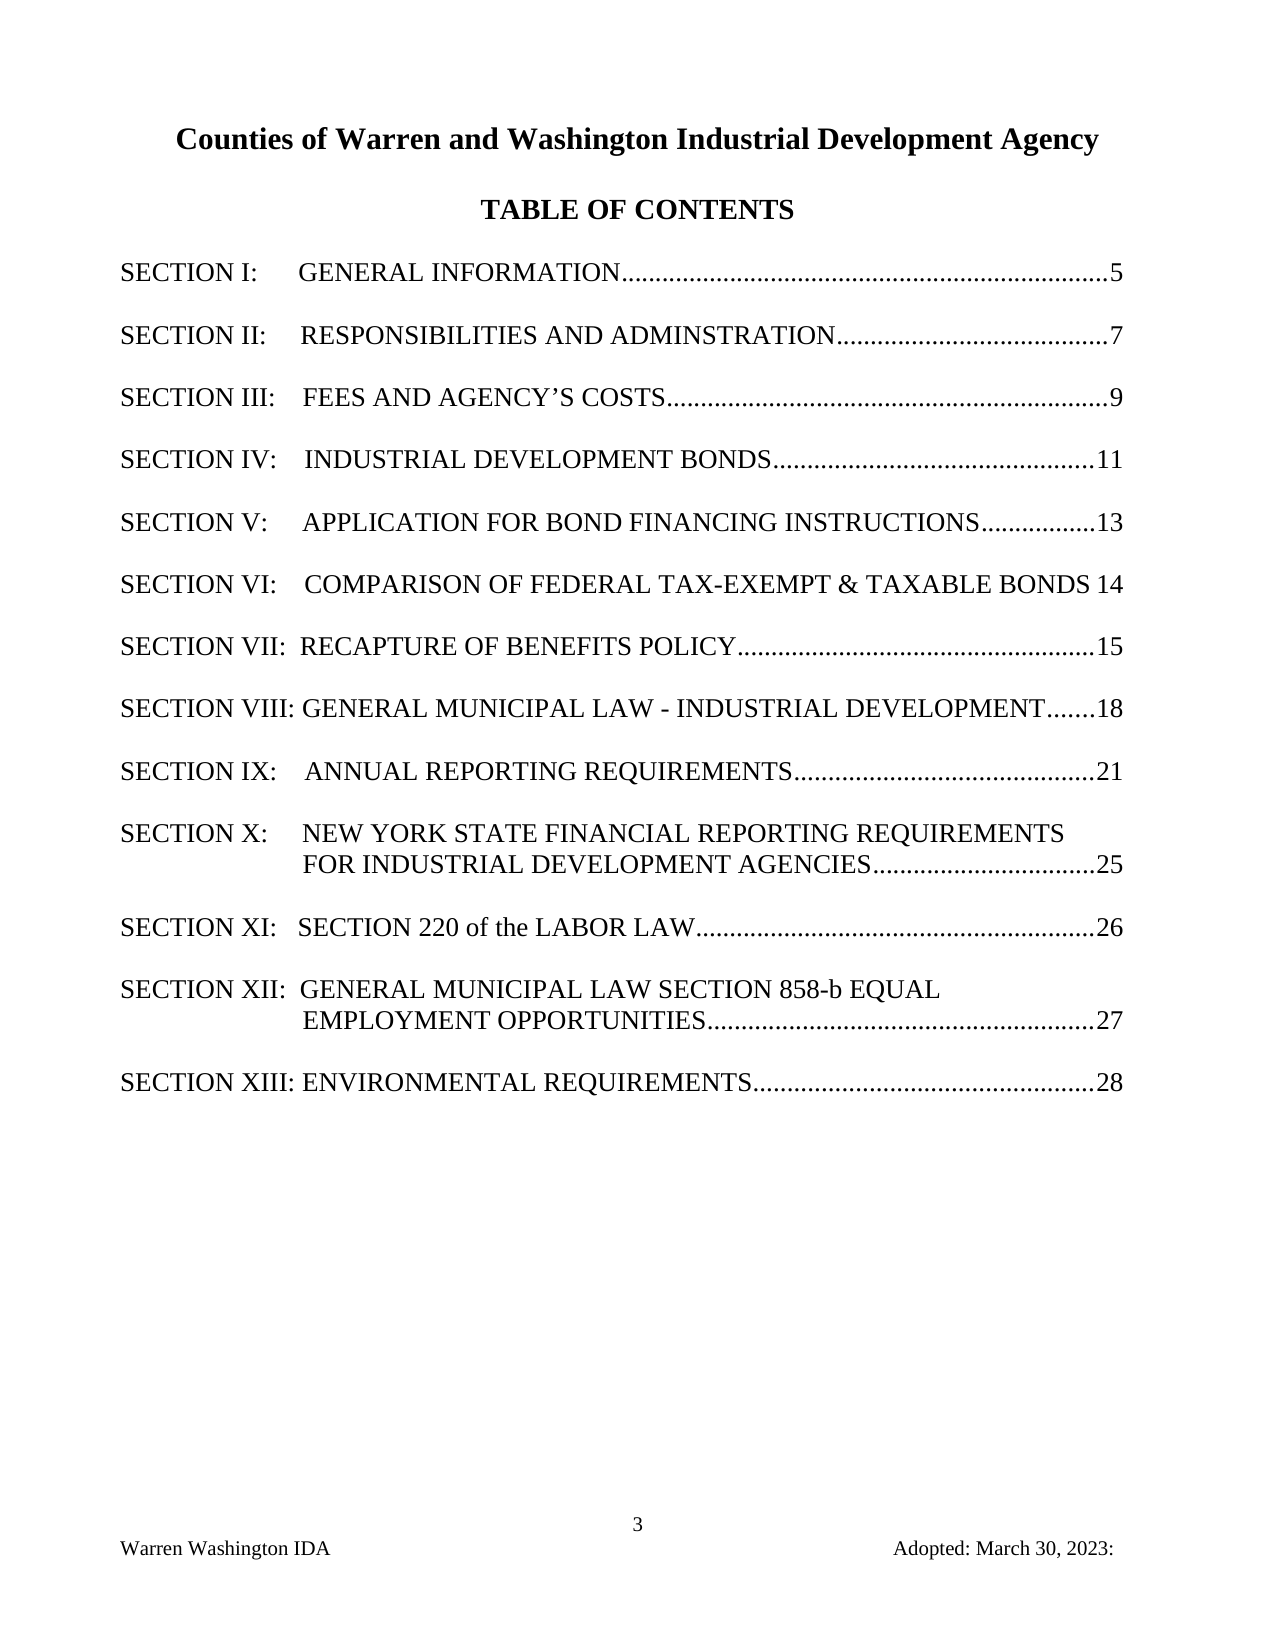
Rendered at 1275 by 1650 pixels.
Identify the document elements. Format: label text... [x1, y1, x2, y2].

text SECTION I: GENERAL INFORMATION 5 [120, 257, 1155, 288]
text EMPLOYMENT OPPORTUNITIES 27 [120, 1004, 1155, 1035]
text SECTION II: RESPONSIBILITIES AND ADMINSTRATION 7 [120, 319, 1155, 350]
text SECTION X: NEW YORK STATE FINANCIAL REPORTING REQUIREMENTS [120, 817, 1155, 848]
text SECTION VIII: GENERAL MUNICIPAL LAW - INDUSTRIAL DEVELOPMENT 18 [120, 693, 1155, 724]
text TABLE OF CONTENTS [120, 192, 1155, 225]
text SECTION VI: COMPARISON OF FEDERAL TAX-EXEMPT & TAXABLE BONDS 14 [120, 568, 1155, 599]
text SECTION III: FEES AND AGENCY’S COSTS 9 [120, 381, 1155, 412]
text SECTION VII: RECAPTURE OF BENEFITS POLICY 15 [120, 630, 1155, 661]
text SECTION IV: INDUSTRIAL DEVELOPMENT BONDS 11 [120, 443, 1155, 474]
text FOR INDUSTRIAL DEVELOPMENT AGENCIES 25 [120, 848, 1155, 879]
text SECTION XI: SECTION 220 of the LABOR LAW 26 [120, 911, 1155, 942]
text Counties of Warren and Washington Industrial Development Agency [120, 120, 1155, 156]
text SECTION XII: GENERAL MUNICIPAL LAW SECTION 858-b EQUAL [120, 973, 1155, 1004]
text SECTION IX: ANNUAL REPORTING REQUIREMENTS 21 [120, 755, 1155, 786]
text SECTION V: APPLICATION FOR BOND FINANCING INSTRUCTIONS 13 [120, 506, 1155, 537]
text SECTION XIII: ENVIRONMENTAL REQUIREMENTS 28 [120, 1066, 1155, 1097]
